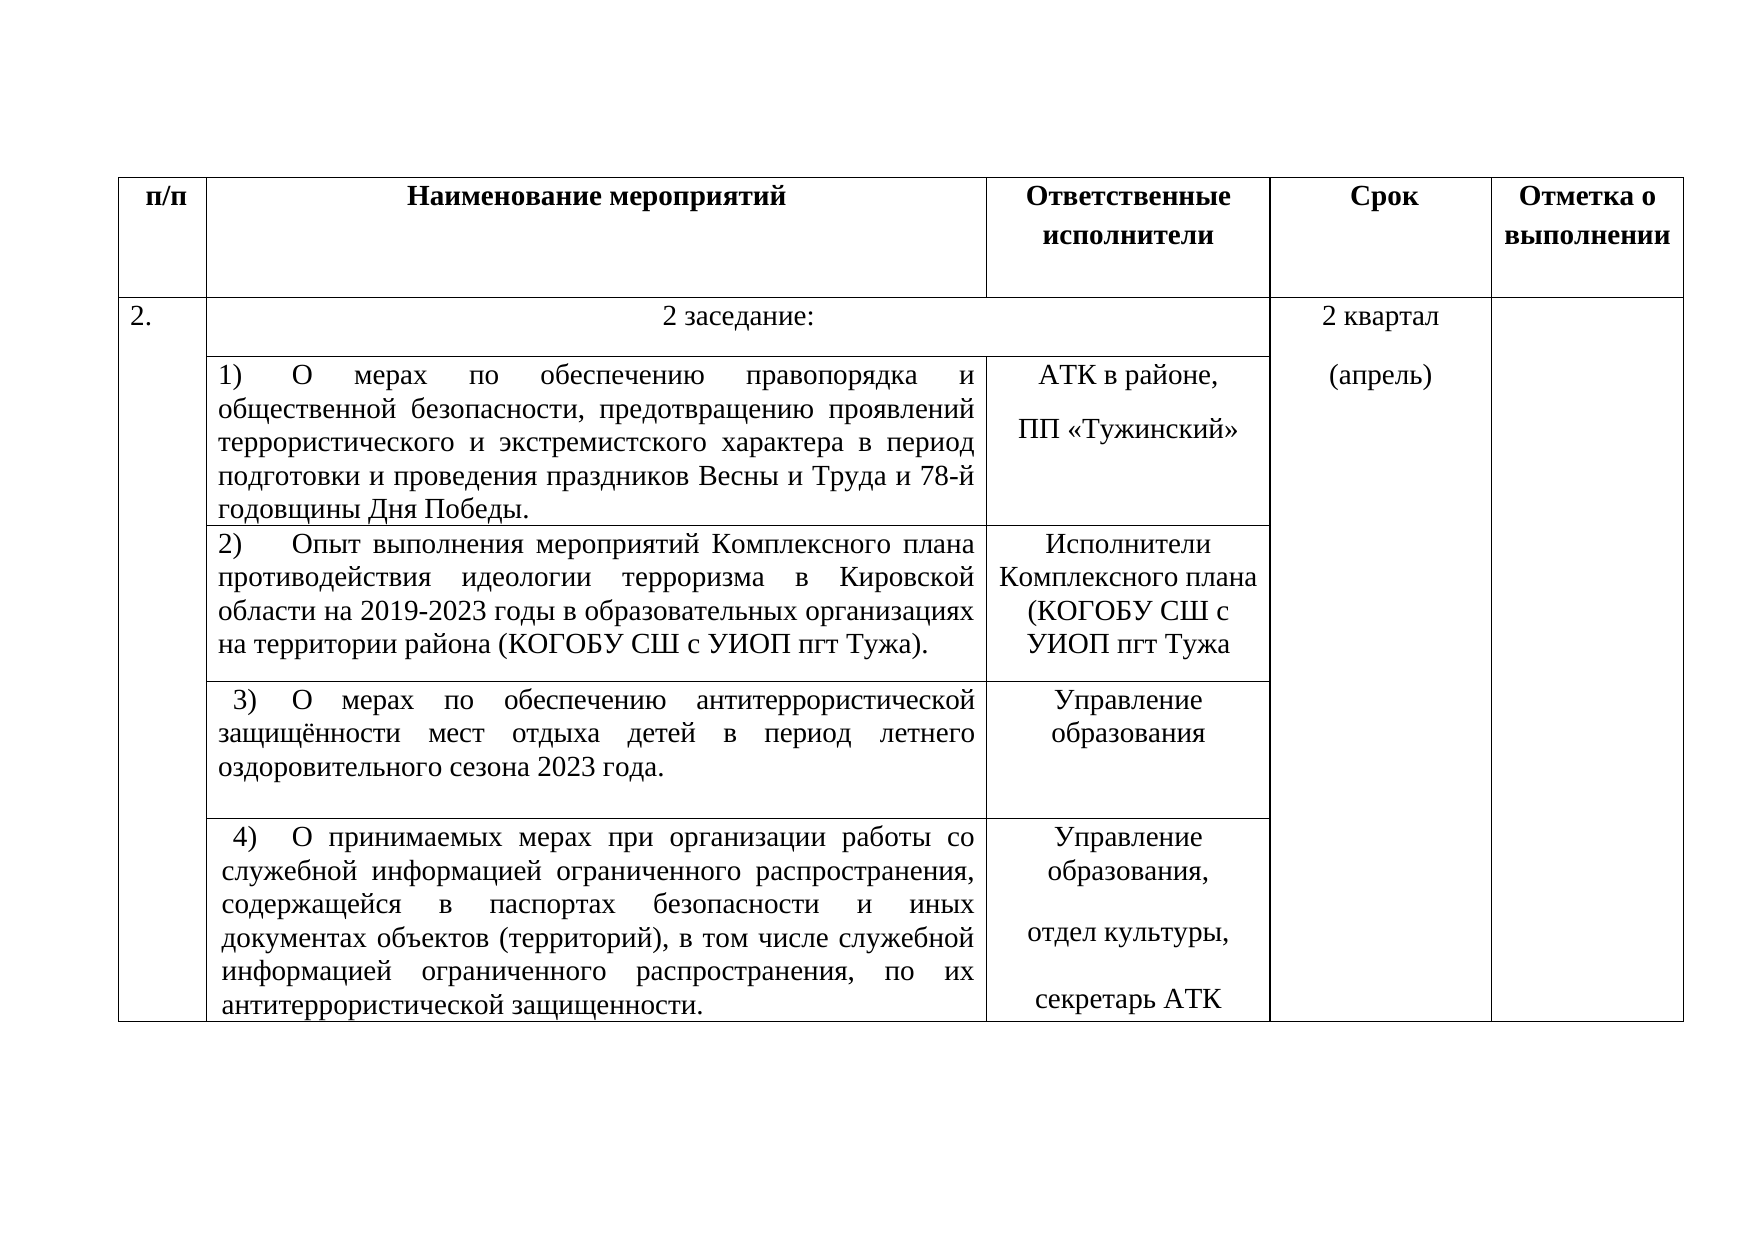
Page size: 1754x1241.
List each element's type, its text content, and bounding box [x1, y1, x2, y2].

table_cell 2 заседание: [207, 298, 1269, 356]
table_header Ответственные исполнители [987, 178, 1269, 297]
table_cell Управление образования, отдел культуры, секретарь АТК [987, 819, 1269, 1021]
table_cell Исполнители Комплексного плана (КОГОБУ СШ с УИОП пгт Тужа [987, 526, 1269, 681]
table_cell АТК в районе, ПП «Тужинский» [987, 357, 1269, 525]
table_cell Управление образования [987, 682, 1269, 818]
table_cell 2 квартал (апрель) [1271, 298, 1491, 1021]
table_header Наименование мероприятий [207, 178, 986, 297]
table_cell О мерах по обеспечению правопорядка и общественной безопасности, предотвращению проявлений террористического и экстремистского характера в период подготовки и проведения праздников Весны и Труда и 78-й годовщины Дня Победы. [207, 357, 986, 525]
table_cell [1492, 298, 1683, 1021]
table_header п/п [119, 178, 206, 297]
table_cell О принимаемых мерах при организации работы со служебной информацией ограниченного распространения, содержащейся в паспортах безопасности и иных документах объектов (территорий), в том числе служебной информацией ограниченного распространения, по их антитеррористической защищенности. [207, 819, 986, 1021]
table_header Срок [1271, 178, 1491, 297]
table_cell О мерах по обеспечению антитеррористической защищённости мест отдыха детей в период летнего оздоровительного сезона 2023 года. [207, 682, 986, 818]
table_header Отметка о выполнении [1492, 178, 1683, 297]
table_cell Опыт выполнения мероприятий Комплексного плана противодействия идеологии терроризма в Кировской области на 2019-2023 годы в образовательных организациях на территории района (КОГОБУ СШ с УИОП пгт Тужа). [207, 526, 986, 681]
table_cell 2. [119, 298, 206, 1021]
